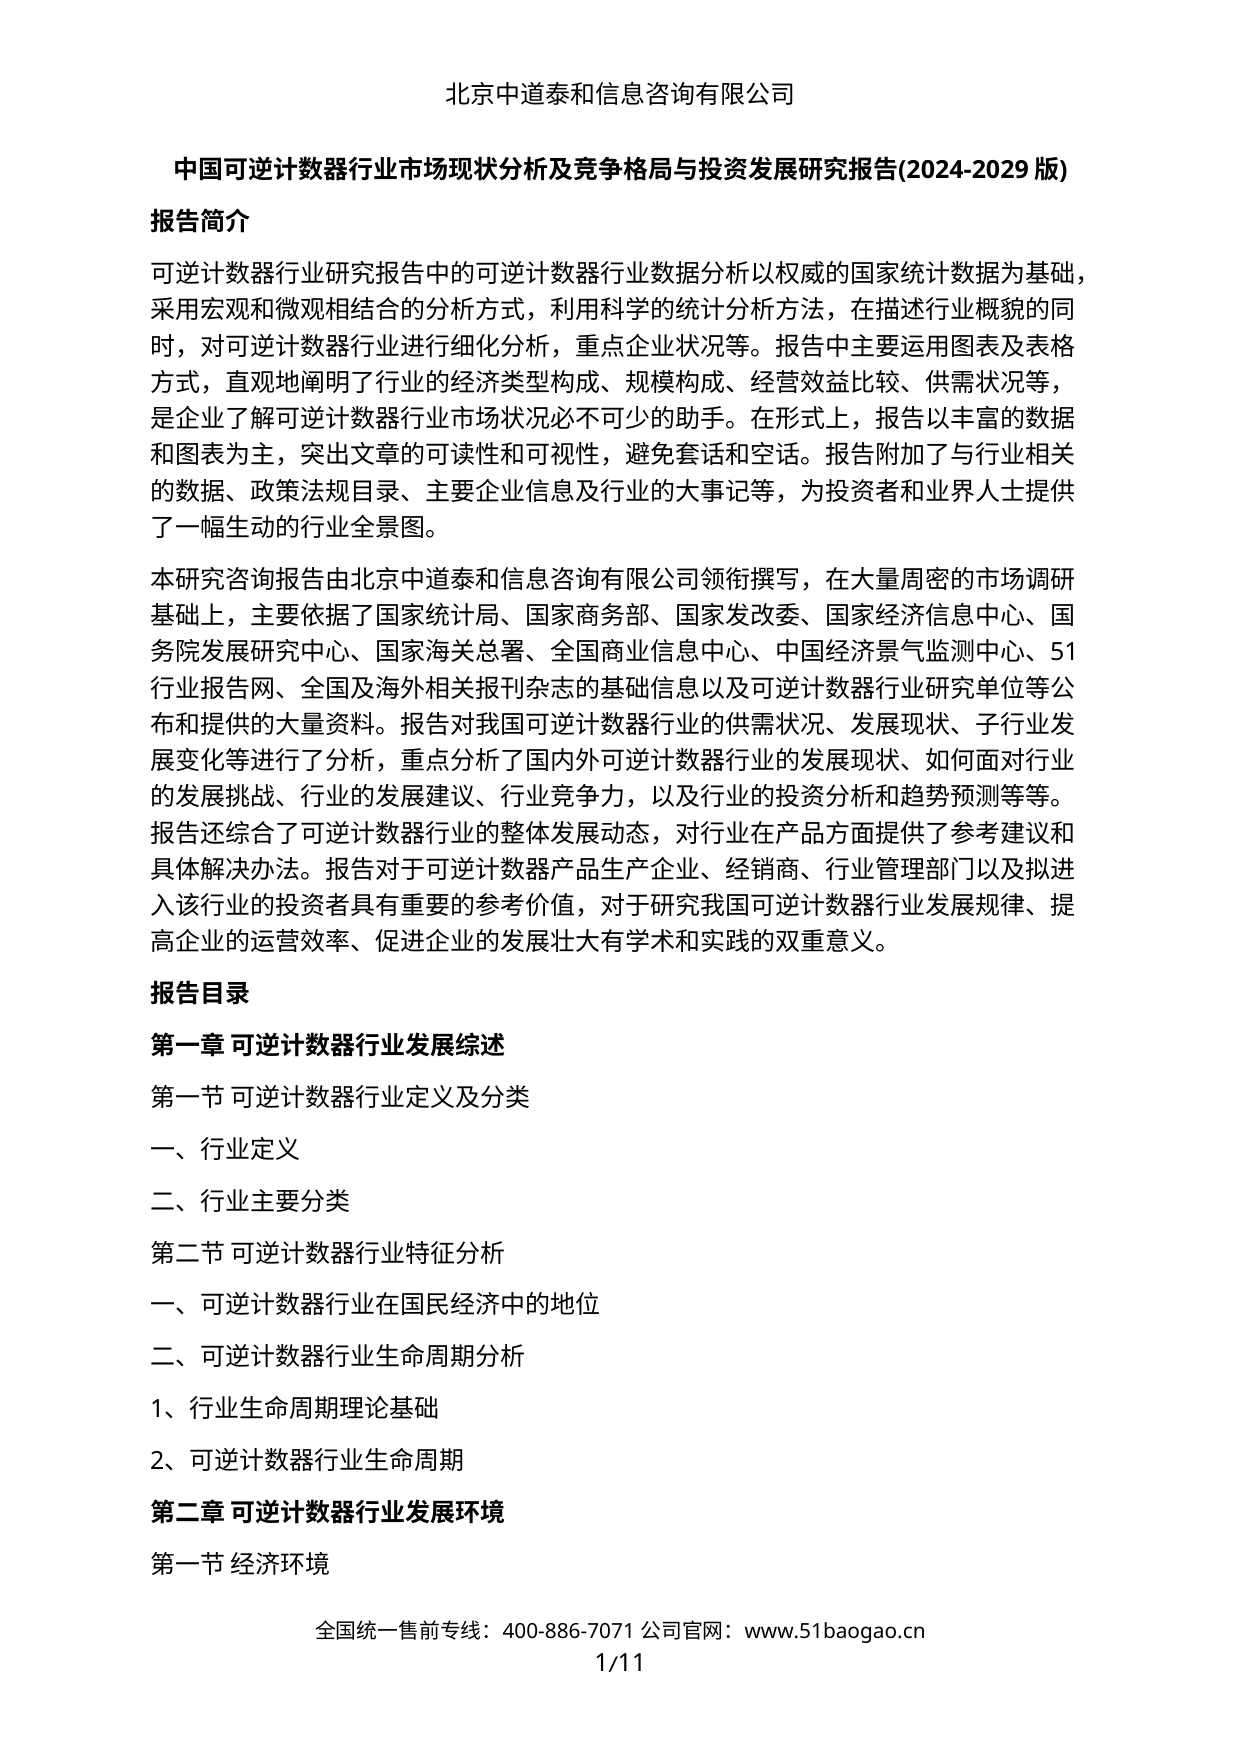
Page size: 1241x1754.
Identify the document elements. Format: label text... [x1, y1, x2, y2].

text 第二章 可逆计数器行业发展环境 [150, 1492, 1090, 1529]
text 第一节 可逆计数器行业定义及分类 [150, 1077, 1090, 1114]
text 可逆计数器行业研究报告中的可逆计数器行业数据分析以权威的国家统计数据为基础，采用宏观和微观相结合的分析方式，利用科学的统计分析方法，在描述行业概貌的同时，对可逆计数器行业进行细化分析，重点企业状况等。报告中主要运用图表及表格方式，直观地阐明了行业的经济类型构成、规模构成、经营效益比较、供需状况等，是企业了解可逆计数器行业市场状况必不可少的助手。在形式上，报告以丰富的数据和图表为主，突出文章的可读性和可视性，避免套话和空话。报告附加了与行业相关的数据、政策法规目录、主要企业信息及行业的大事记等，为投资者和业界人士提供了一幅生动的行业全景图。 [150, 254, 1090, 544]
text 二、行业主要分类 [150, 1181, 1090, 1217]
text 报告目录 [150, 974, 1090, 1010]
text 第一节 经济环境 [150, 1544, 1090, 1581]
text 一、可逆计数器行业在国民经济中的地位 [150, 1285, 1090, 1321]
text 第一章 可逆计数器行业发展综述 [150, 1026, 1090, 1062]
text 第二节 可逆计数器行业特征分析 [150, 1233, 1090, 1269]
text 2、可逆计数器行业生命周期 [150, 1441, 1090, 1477]
text 本研究咨询报告由北京中道泰和信息咨询有限公司领衔撰写，在大量周密的市场调研基础上，主要依据了国家统计局、国家商务部、国家发改委、国家经济信息中心、国务院发展研究中心、国家海关总署、全国商业信息中心、中国经济景气监测中心、51行业报告网、全国及海外相关报刊杂志的基础信息以及可逆计数器行业研究单位等公布和提供的大量资料。报告对我国可逆计数器行业的供需状况、发展现状、子行业发展变化等进行了分析，重点分析了国内外可逆计数器行业的发展现状、如何面对行业的发展挑战、行业的发展建议、行业竞争力，以及行业的投资分析和趋势预测等等。报告还综合了可逆计数器行业的整体发展动态，对行业在产品方面提供了参考建议和具体解决办法。报告对于可逆计数器产品生产企业、经销商、行业管理部门以及拟进入该行业的投资者具有重要的参考价值，对于研究我国可逆计数器行业发展规律、提高企业的运营效率、促进企业的发展壮大有学术和实践的双重意义。 [150, 559, 1090, 958]
text 二、可逆计数器行业生命周期分析 [150, 1337, 1090, 1373]
text 一、行业定义 [150, 1129, 1090, 1166]
text 中国可逆计数器行业市场现状分析及竞争格局与投资发展研究报告(2024-2029版) [150, 150, 1090, 186]
text 1、行业生命周期理论基础 [150, 1389, 1090, 1425]
text 报告简介 [150, 202, 1090, 238]
